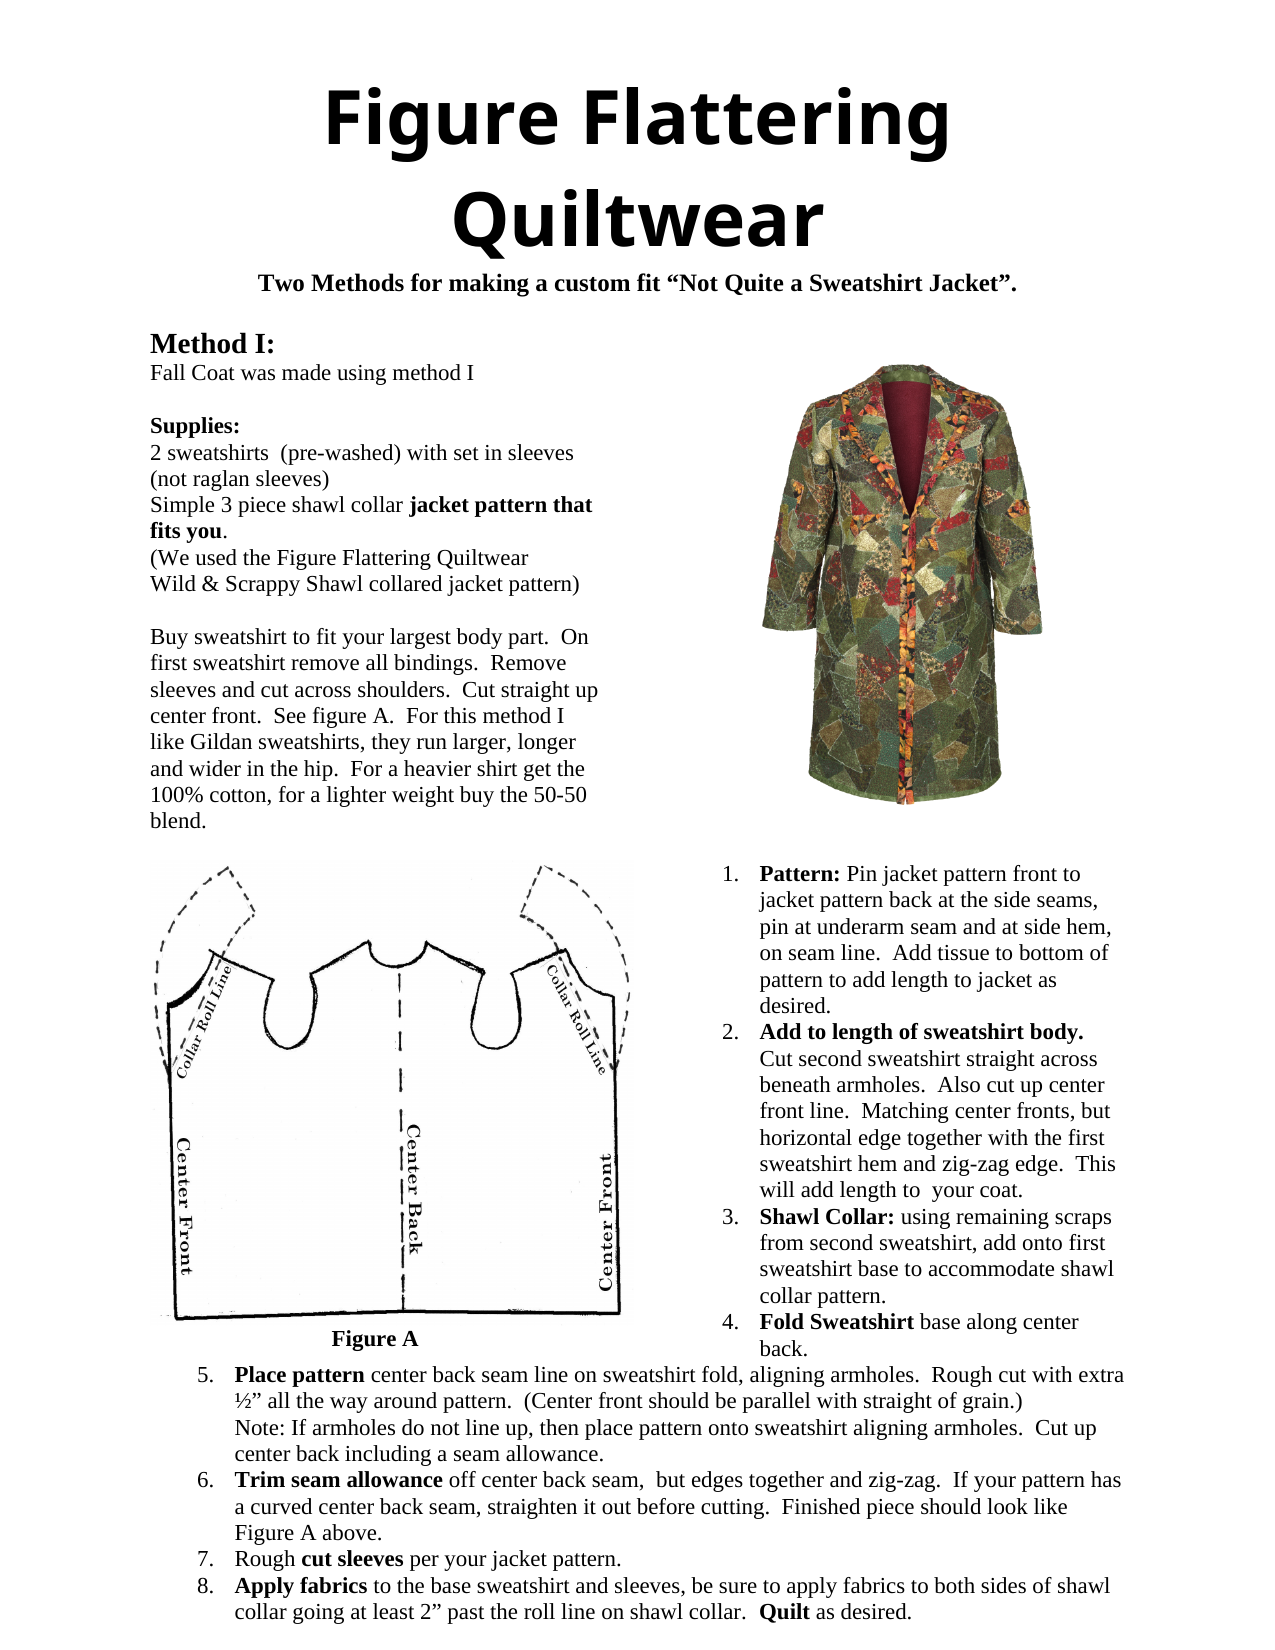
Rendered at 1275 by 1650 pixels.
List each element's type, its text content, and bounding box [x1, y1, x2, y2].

text (We used the Figure Flattering Quiltwear [150, 544, 600, 570]
list Apply fabrics to the base sweatshirt and sleeves, be sure to apply fabrics to both sides of shawl collar going at least 2” past the roll line on shawl collar. Quilt as desired. [197, 1572, 1125, 1624]
text Simple 3 piece shawl collar jacket pattern that fits you. [150, 491, 600, 544]
picture [734, 352, 1066, 817]
picture [150, 860, 635, 1326]
list Pattern: Pin jacket pattern front to jacket pattern back at the side seams, pin at underarm seam and at side hem, on seam line. Add tissue to bottom of pattern to add length to jacket as desired. [722, 860, 1125, 1018]
list Trim seam allowance off center back seam, but edges together and zig-zag. If your pattern has a curved center back seam, straighten it out before cutting. Finished piece should look like Figure A above. [197, 1466, 1125, 1545]
text Wild & Scrappy Shawl collared jacket pattern) [150, 570, 600, 597]
list Shawl Collar: using remaining scraps from second sweatshirt, add onto first sweatshirt base to accommodate shawl collar pattern. [722, 1203, 1125, 1308]
text Buy sweatshirt to fit your largest body part. On first sweatshirt remove all bindings. Remove sleeves and cut across shoulders. Cut straight up center front. See figure A. For this method I like Gildan sweatshirts, they run larger, longer and wider in the hip. For a heavier shirt get the 100% cotton, for a lighter weight buy the 50-50 blend. [150, 623, 600, 834]
list Fold Sweatshirt base along center back. [722, 1308, 1125, 1361]
text Two Methods for making a custom fit “Not Quite a Sweatshirt Jacket”. [150, 268, 1125, 297]
text 2 sweatshirts (pre-washed) with set in sleeves (not raglan sleeves) [150, 438, 600, 491]
text Figure A [150, 1326, 600, 1352]
text Fall Coat was made using method I [150, 359, 600, 386]
text Figure Flattering Quiltwear [150, 64, 1125, 268]
list Add to length of sweatshirt body. Cut second sweatshirt straight across beneath armholes. Also cut up center front line. Matching center fronts, but horizontal edge together with the first sweatshirt hem and zig-zag edge. This will add length to your coat. [722, 1018, 1125, 1203]
list Note: If armholes do not line up, then place pattern onto sweatshirt aligning armholes. Cut up center back including a seam allowance. [234, 1414, 1125, 1466]
list Place pattern center back seam line on sweatshirt fold, aligning armholes. Rough cut with extra ½” all the way around pattern. (Center front should be parallel with straight of grain.) [197, 1361, 1125, 1414]
text Supplies: [150, 412, 600, 438]
text Method I: [150, 326, 600, 359]
list Rough cut sleeves per your jacket pattern. [197, 1545, 1125, 1572]
